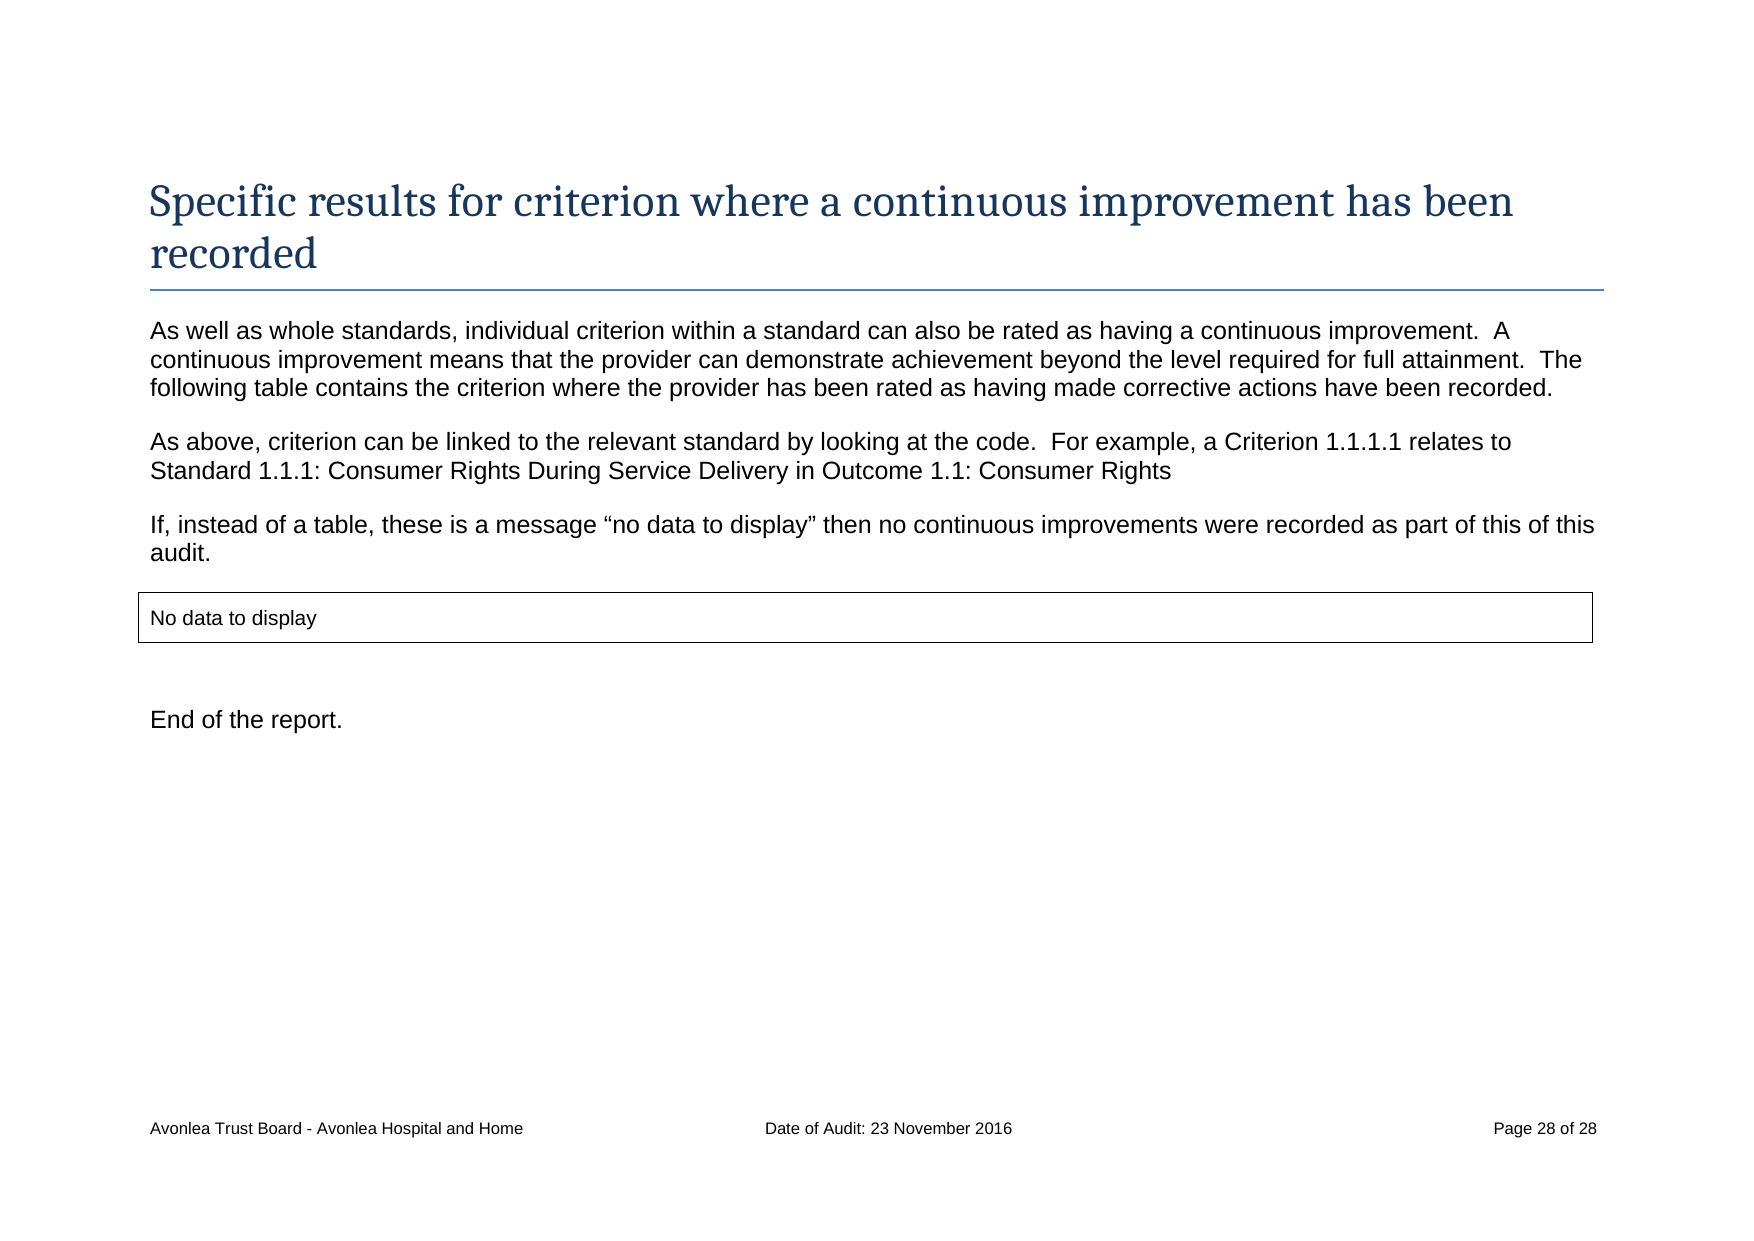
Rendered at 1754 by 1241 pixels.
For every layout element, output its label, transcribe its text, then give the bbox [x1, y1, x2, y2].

text As well as whole standards, individual criterion within a standard can also be rated as having a continuous improvement. A continuous improvement means that the provider can demonstrate achievement beyond the level required for full attainment. The following table contains the criterion where the provider has been rated as having made corrective actions have been recorded. [150, 316, 1604, 402]
subtitle Specific results for criterion where a continuous improvement has been recorded [150, 175, 1604, 289]
text End of the report. [150, 704, 1604, 733]
text If, instead of a table, these is a message “no data to display” then no continuous improvements were recorded as part of this of this audit. [150, 509, 1604, 567]
text As above, criterion can be linked to the relevant standard by looking at the code. For example, a Criterion 1.1.1.1 relates to Standard 1.1.1: Consumer Rights During Service Delivery in Outcome 1.1: Consumer Rights [150, 427, 1604, 484]
table_header No data to display [139, 593, 1592, 642]
